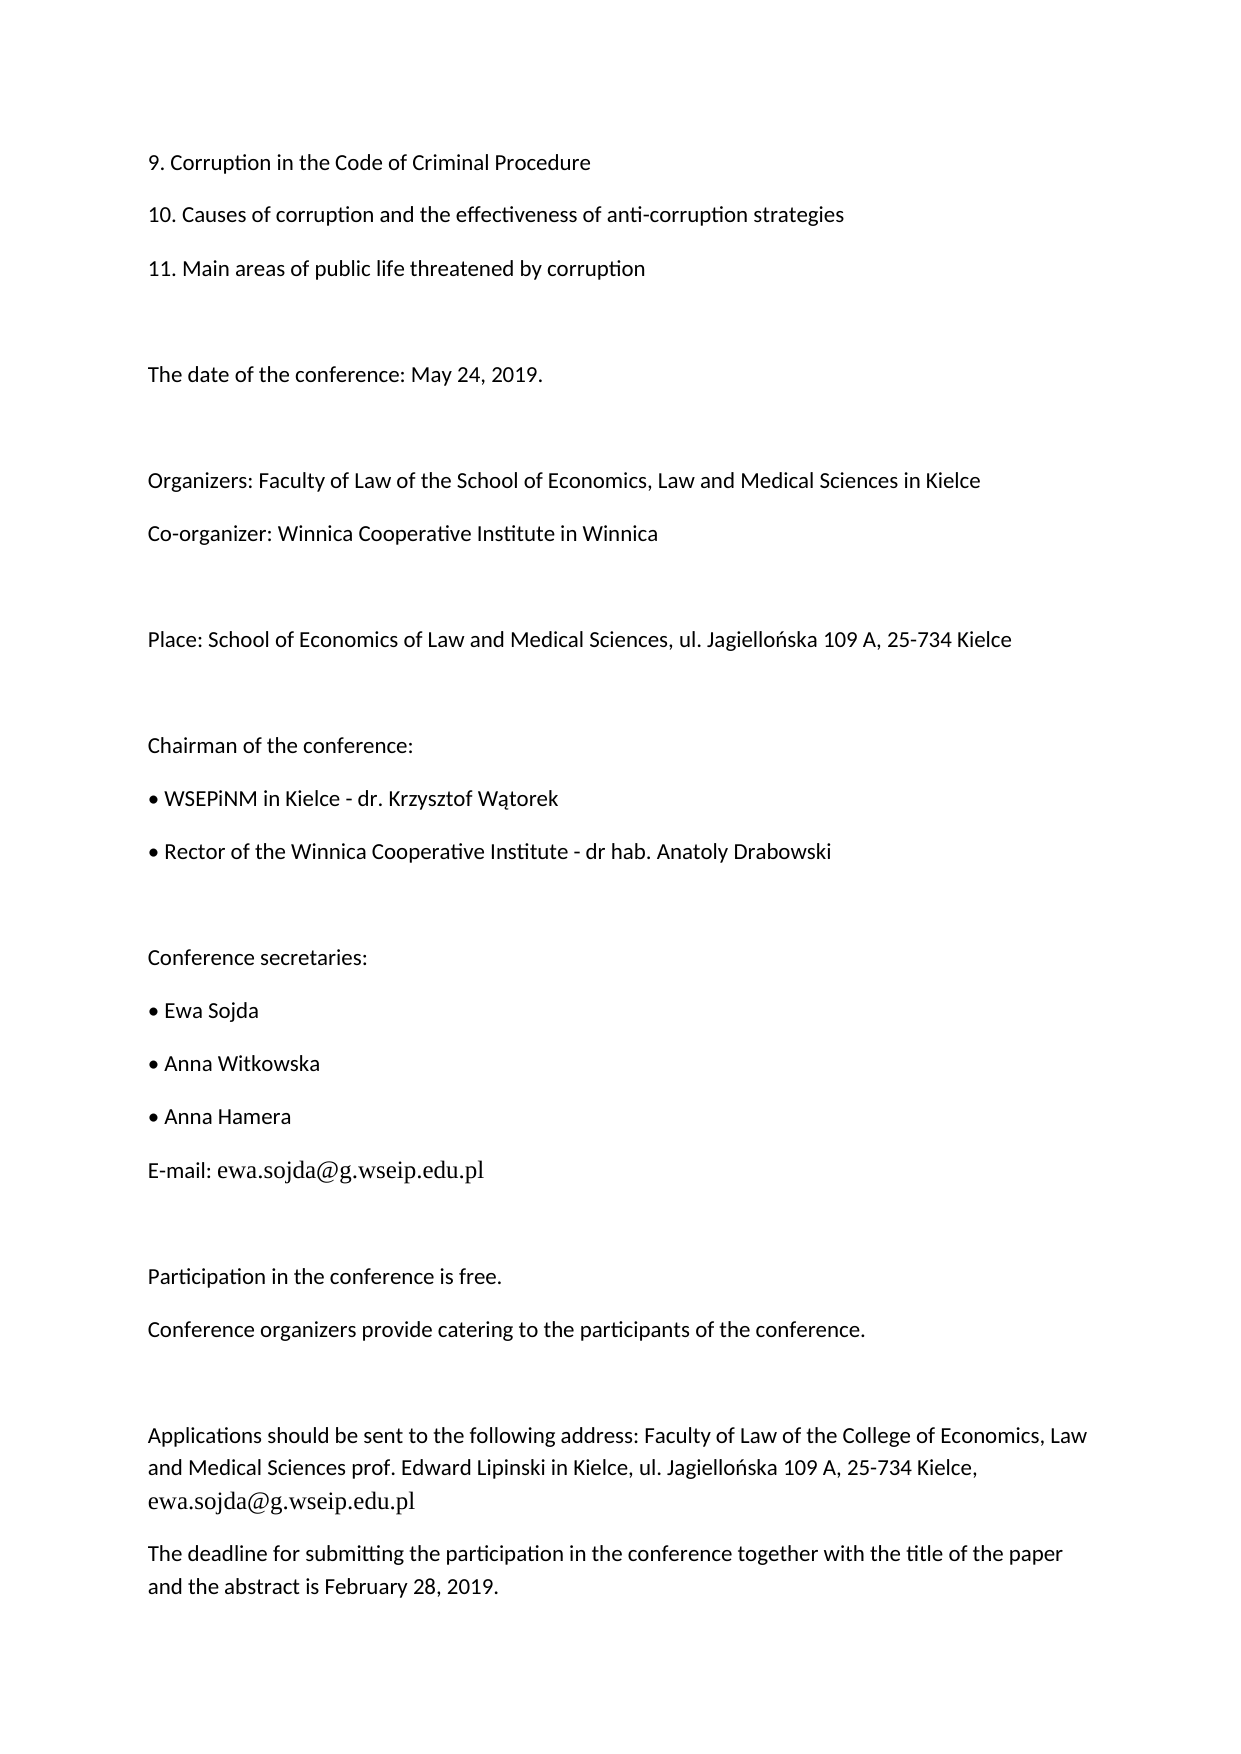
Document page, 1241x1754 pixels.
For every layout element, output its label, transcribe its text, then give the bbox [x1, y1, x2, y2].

text • Ewa Sojda [148, 996, 1093, 1024]
text Co-organizer: Winnica Cooperative Institute in Winnica [148, 519, 1093, 547]
text • Anna Witkowska [148, 1049, 1093, 1077]
text • Anna Hamera [148, 1102, 1093, 1130]
text Place: School of Economics of Law and Medical Sciences, ul. Jagiellońska 109 A, 25-734 Kielce [148, 625, 1093, 653]
text 9. Corruption in the Code of Criminal Procedure [148, 148, 1093, 176]
text • WSEPiNM in Kielce - dr. Krzysztof Wątorek [148, 784, 1093, 812]
text 10. Causes of corruption and the effectiveness of anti-corruption strategies [148, 201, 1093, 229]
text Chairman of the conference: [148, 731, 1093, 759]
text Conference organizers provide catering to the participants of the conference. [148, 1315, 1093, 1343]
text Organizers: Faculty of Law of the School of Economics, Law and Medical Sciences in Kielce [148, 466, 1093, 494]
text The deadline for submitting the participation in the conference together with the title of the paper and the abstract is February 28, 2019. [148, 1539, 1093, 1600]
text E-mail: ewa.sojda@g.wseip.edu.pl [148, 1155, 1093, 1184]
text 11. Main areas of public life threatened by corruption [148, 254, 1093, 282]
text Conference secretaries: [148, 943, 1093, 971]
text • Rector of the Winnica Cooperative Institute - dr hab. Anatoly Drabowski [148, 837, 1093, 865]
text Applications should be sent to the following address: Faculty of Law of the College of Economics, Law and Medical Sciences prof. Edward Lipinski in Kielce, ul. Jagiellońska 109 A, 25-734 Kielce, ewa.sojda@g.wseip.edu.pl [148, 1421, 1093, 1514]
text The date of the conference: May 24, 2019. [148, 360, 1093, 388]
text Participation in the conference is free. [148, 1262, 1093, 1290]
